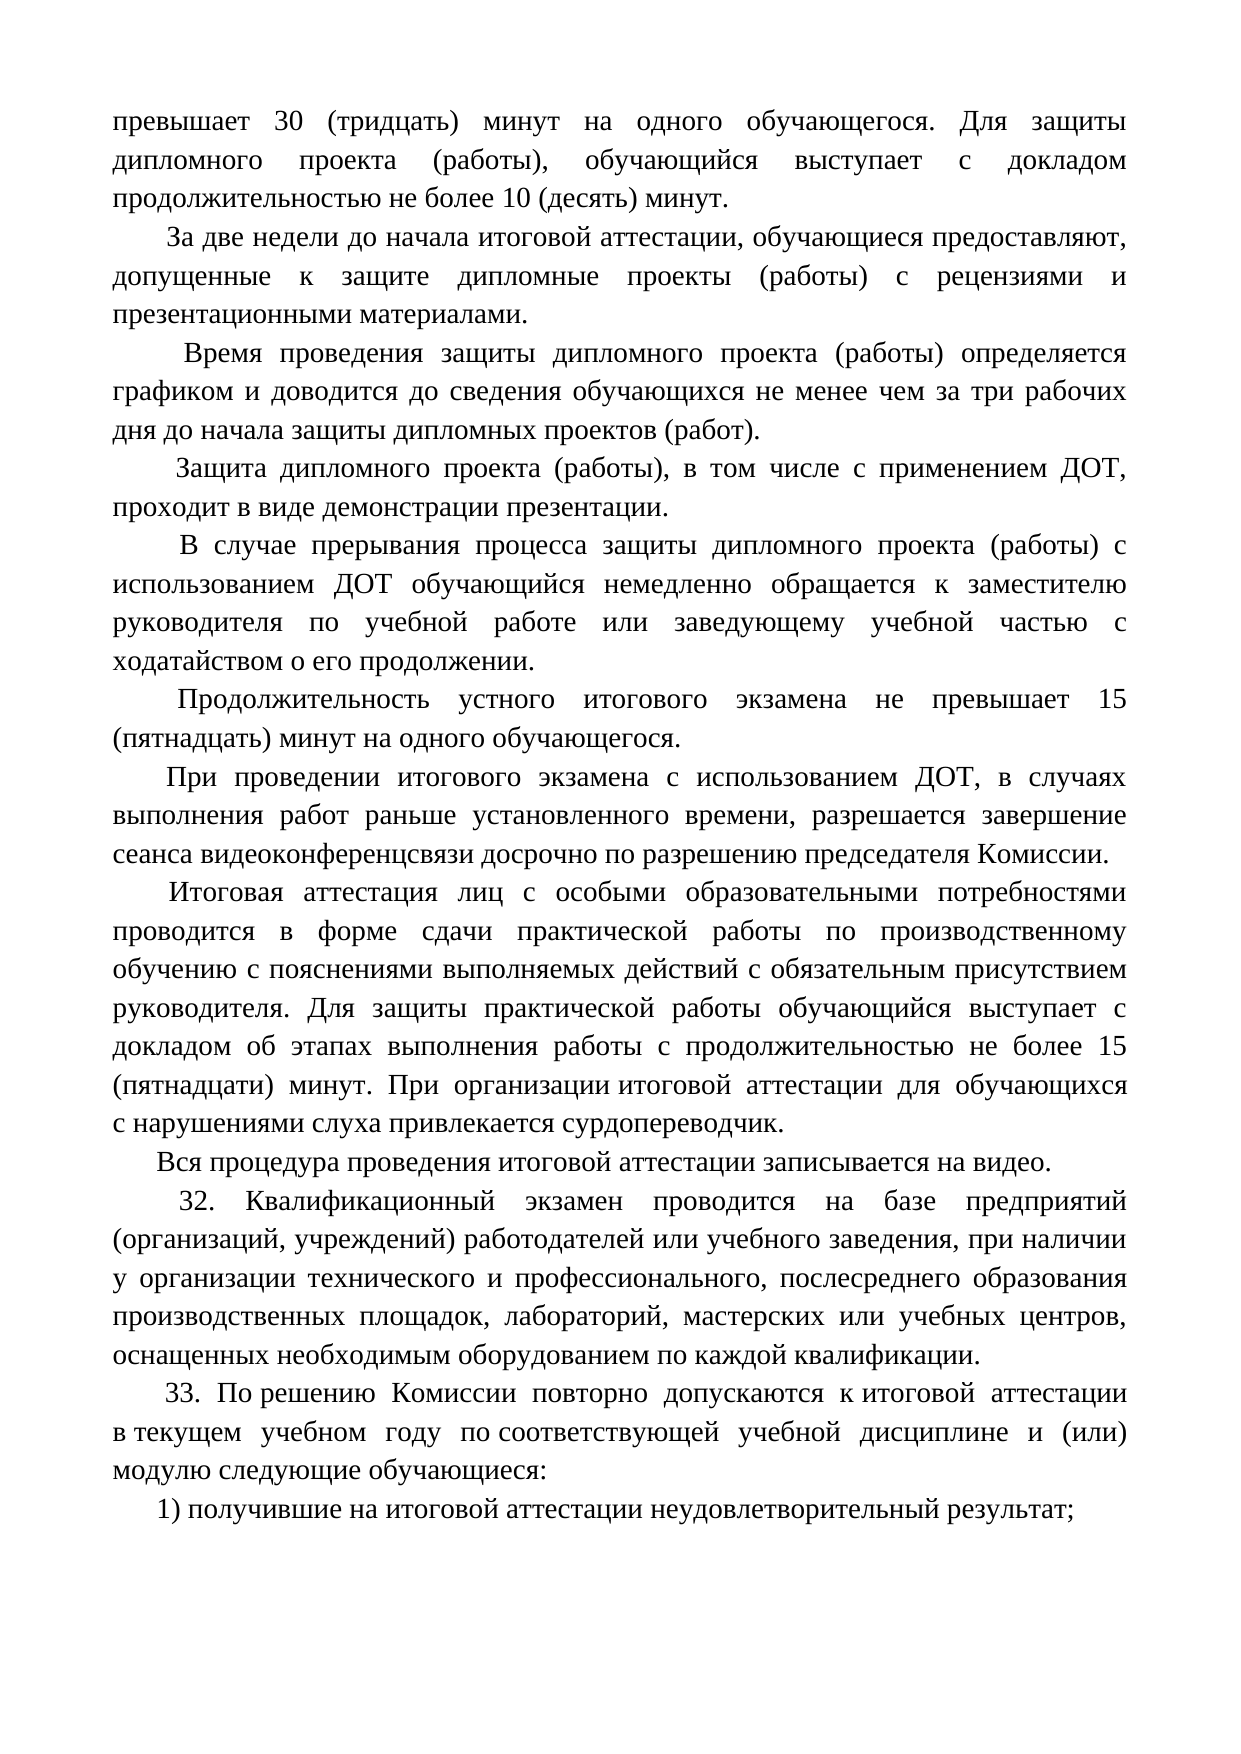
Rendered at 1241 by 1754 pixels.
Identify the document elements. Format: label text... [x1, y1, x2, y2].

text 32. Квалификационный экзамен проводится на базе предприятий (организаций, учреждений) работодателей или учебного заведения, при наличии у организации технического и профессионального, послесреднего образования производственных площадок, лабораторий, мастерских или учебных центров, оснащенных необходимым оборудованием по каждой квалификации. [112, 1183, 1128, 1370]
text За две недели до начала итоговой аттестации, обучающиеся предоставляют, допущенные к защите дипломные проекты (работы) с рецензиями и презентационными материалами. [112, 219, 1128, 330]
text Время проведения защиты дипломного проекта (работы) определяется графиком и доводится до сведения обучающихся не менее чем за три рабочих дня до начала защиты дипломных проектов (работ). [112, 335, 1128, 445]
text Защита дипломного проекта (работы), в том числе с применением ДОТ, проходит в виде демонстрации презентации. [112, 450, 1128, 522]
text Продолжительность устного итогового экзамена не превышает 15 (пятнадцать) минут на одного обучающегося. [112, 682, 1128, 754]
text 1) получившие на итоговой аттестации неудовлетворительный результат; [112, 1491, 1128, 1524]
text Итоговая аттестация лиц с особыми образовательными потребностями проводится в форме сдачи практической работы по производственному обучению с пояснениями выполняемых действий с обязательным присутствием руководителя. Для защиты практической работы обучающийся выступает с докладом об этапах выполнения работы с продолжительностью не более 15 (пятнадцати) минут. При организации итоговой аттестации для обучающихся с нарушениями слуха привлекается сурдопереводчик. [112, 874, 1128, 1139]
text 33. По решению Комиссии повторно допускаются к итоговой аттестации в текущем учебном году по соответствующей учебной дисциплине и (или) модулю следующие обучающиеся: [112, 1375, 1128, 1486]
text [112, 103, 1128, 214]
text Вся процедура проведения итоговой аттестации записывается на видео. [112, 1144, 1128, 1178]
text При проведении итогового экзамена с использованием ДОТ, в случаях выполнения работ раньше установленного времени, разрешается завершение сеанса видеоконференцсвязи досрочно по разрешению председателя Комиссии. [112, 759, 1128, 869]
text В случае прерывания процесса защиты дипломного проекта (работы) с использованием ДОТ обучающийся немедленно обращается к заместителю руководителя по учебной работе или заведующему учебной частью с ходатайством о его продолжении. [112, 527, 1128, 677]
